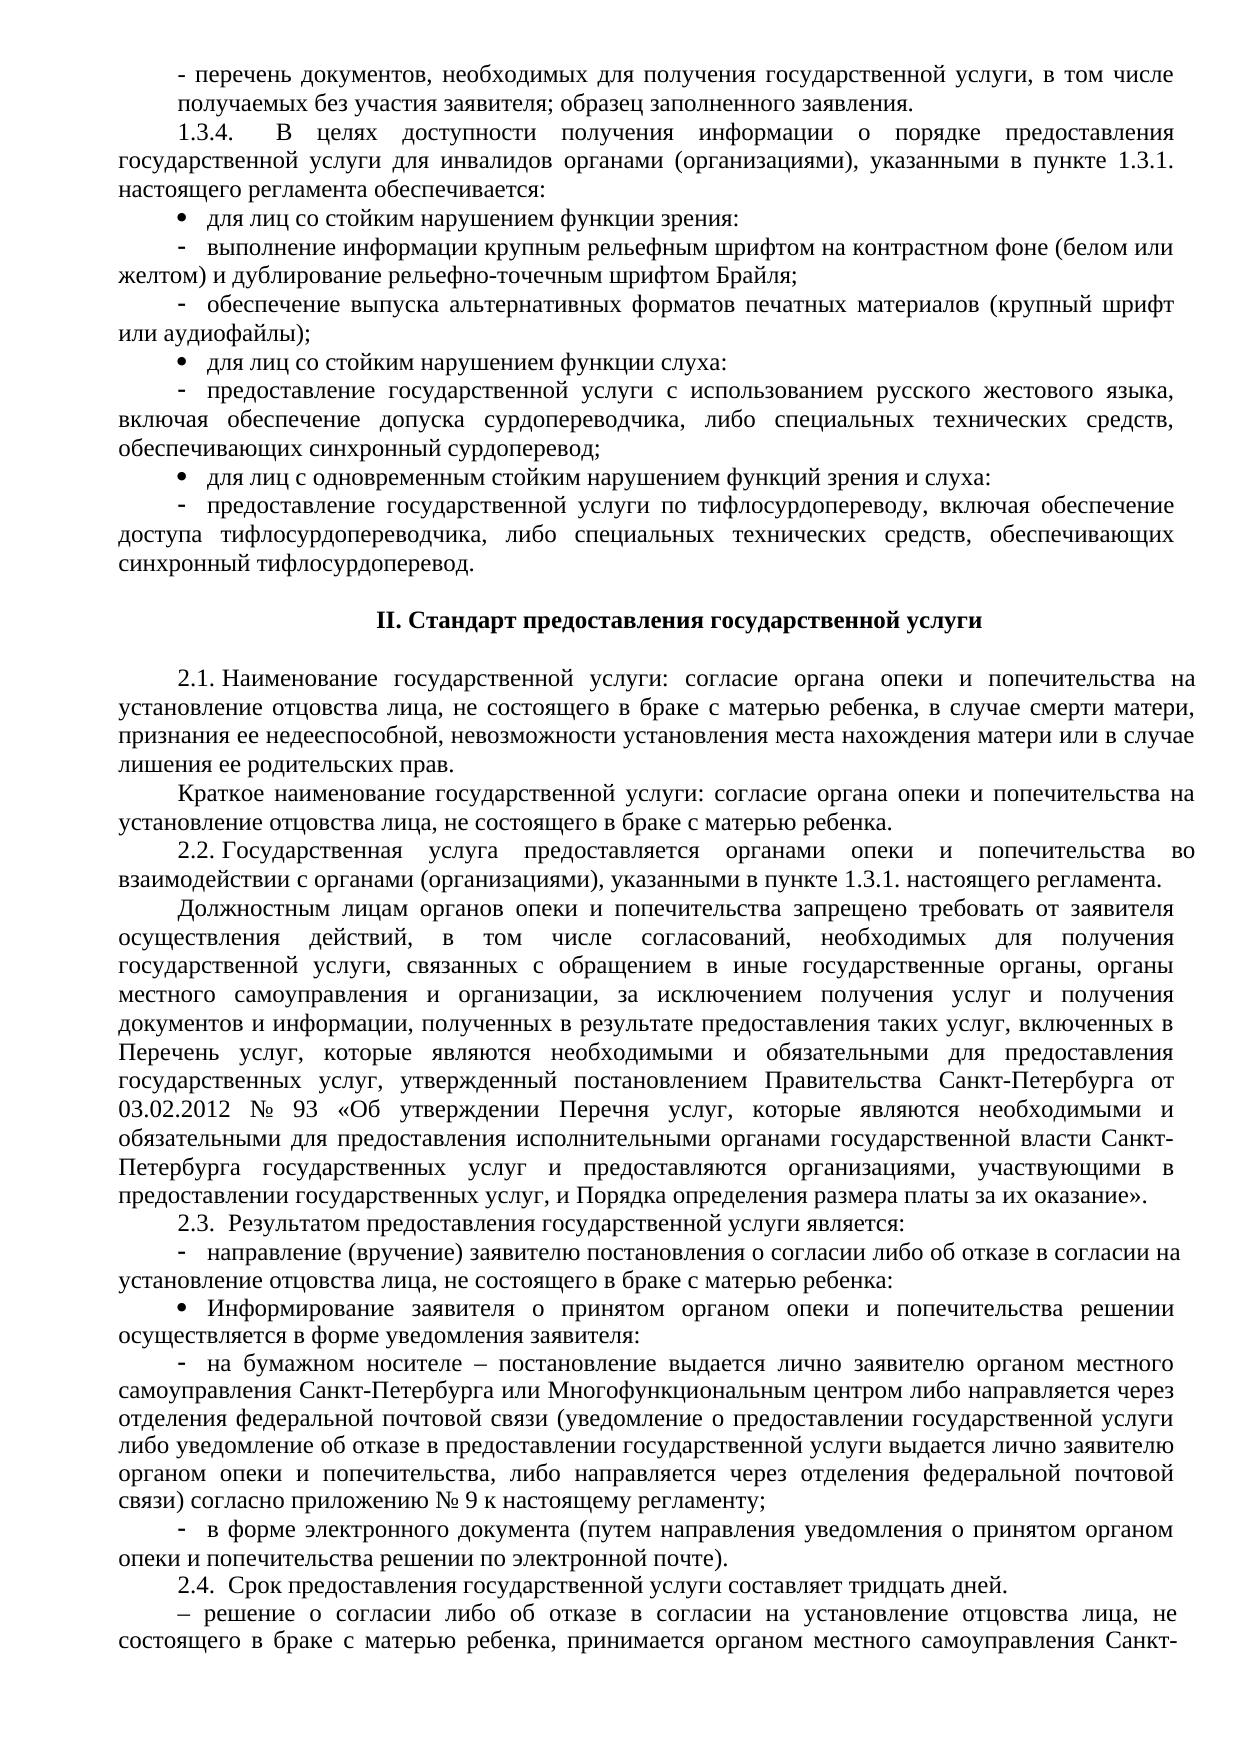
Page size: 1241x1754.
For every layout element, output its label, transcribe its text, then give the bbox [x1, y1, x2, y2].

list В целях доступности получения информации о порядке предоставления государственной услуги для инвалидов органами (организациями), указанными в пункте 1.3.1. настоящего регламента обеспечивается: [118, 117, 1175, 203]
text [118, 1599, 1179, 1654]
list для лиц с одновременным стойким нарушением функций зрения и слуха: [118, 462, 1175, 490]
list Результатом предоставления государственной услуги является: [118, 1209, 1181, 1237]
text 2.1. Наименование государственной услуги: согласие органа опеки и попечительства на установление отцовства лица, не состоящего в браке с матерью ребенка, в случае смерти матери, признания ее недееспособной, невозможности установления места нахождения матери или в случае лишения ее родительских прав. [118, 663, 1196, 778]
list предоставление государственной услуги по тифлосурдопереводу, включая обеспечение доступа тифлосурдопереводчика, либо специальных технических средств, обеспечивающих синхронный тифлосурдоперевод. [118, 490, 1175, 577]
list предоставление государственной услуги с использованием русского жестового языка, включая обеспечение допуска сурдопереводчика, либо специальных технических средств, обеспечивающих синхронный сурдоперевод; [118, 375, 1175, 462]
list для лиц со стойким нарушением функции зрения: [118, 203, 1175, 232]
text II. Стандарт предоставления государственной услуги [118, 605, 1181, 634]
list Срок предоставления государственной услуги составляет тридцать дней. [156, 1572, 1179, 1599]
text - перечень документов, необходимых для получения государственной услуги, в том числе получаемых без участия заявителя; образец заполненного заявления. [177, 59, 1175, 117]
list направление (вручение) заявителю постановления о согласии либо об отказе в согласии на установление отцовства лица, не состоящего в браке с матерью ребенка: [118, 1237, 1181, 1294]
text 2.2. Государственная услуга предоставляется органами опеки и попечительства во взаимодействии с органами (организациями), указанными в пункте 1.3.1. настоящего регламента. [118, 835, 1196, 893]
list для лиц со стойким нарушением функции слуха: [118, 347, 1175, 375]
list в форме электронного документа (путем направления уведомления о принятом органом опеки и попечительства решении по электронной почте). [118, 1514, 1175, 1572]
text Краткое наименование государственной услуги: согласие органа опеки и попечительства на установление отцовства лица, не состоящего в браке с матерью ребенка. [118, 778, 1196, 835]
list выполнение информации крупным рельефным шрифтом на контрастном фоне (белом или желтом) и дублирование рельефно-точечным шрифтом Брайля; [118, 232, 1175, 289]
list на бумажном носителе – постановление выдается лично заявителю органом местного самоуправления Санкт-Петербурга или Многофункциональным центром либо направляется через отделения федеральной почтовой связи (уведомление о предоставлении государственной услуги либо уведомление об отказе в предоставлении государственной услуги выдается лично заявителю органом опеки и попечительства, либо направляется через отделения федеральной почтовой связи) согласно приложению № 9 к настоящему регламенту; [118, 1349, 1175, 1514]
text Должностным лицам органов опеки и попечительства запрещено требовать от заявителя осуществления действий, в том числе согласований, необходимых для получения государственной услуги, связанных с обращением в иные государственные органы, органы местного самоуправления и организации, за исключением получения услуг и получения документов и информации, полученных в результате предоставления таких услуг, включенных в Перечень услуг, которые являются необходимыми и обязательными для предоставления государственных услуг, утвержденный постановлением Правительства Санкт-Петербурга от 03.02.2012 № 93 «Об утверждении Перечня услуг, которые являются необходимыми и обязательными для предоставления исполнительными органами государственной власти Санкт-Петербурга государственных услуг и предоставляются организациями, участвующими в предоставлении государственных услуг, и Порядка определения размера платы за их оказание». [118, 893, 1175, 1209]
list Информирование заявителя о принятом органом опеки и попечительства решении осуществляется в форме уведомления заявителя: [118, 1294, 1175, 1349]
list обеспечение выпуска альтернативных форматов печатных материалов (крупный шрифт или аудиофайлы); [118, 289, 1175, 347]
